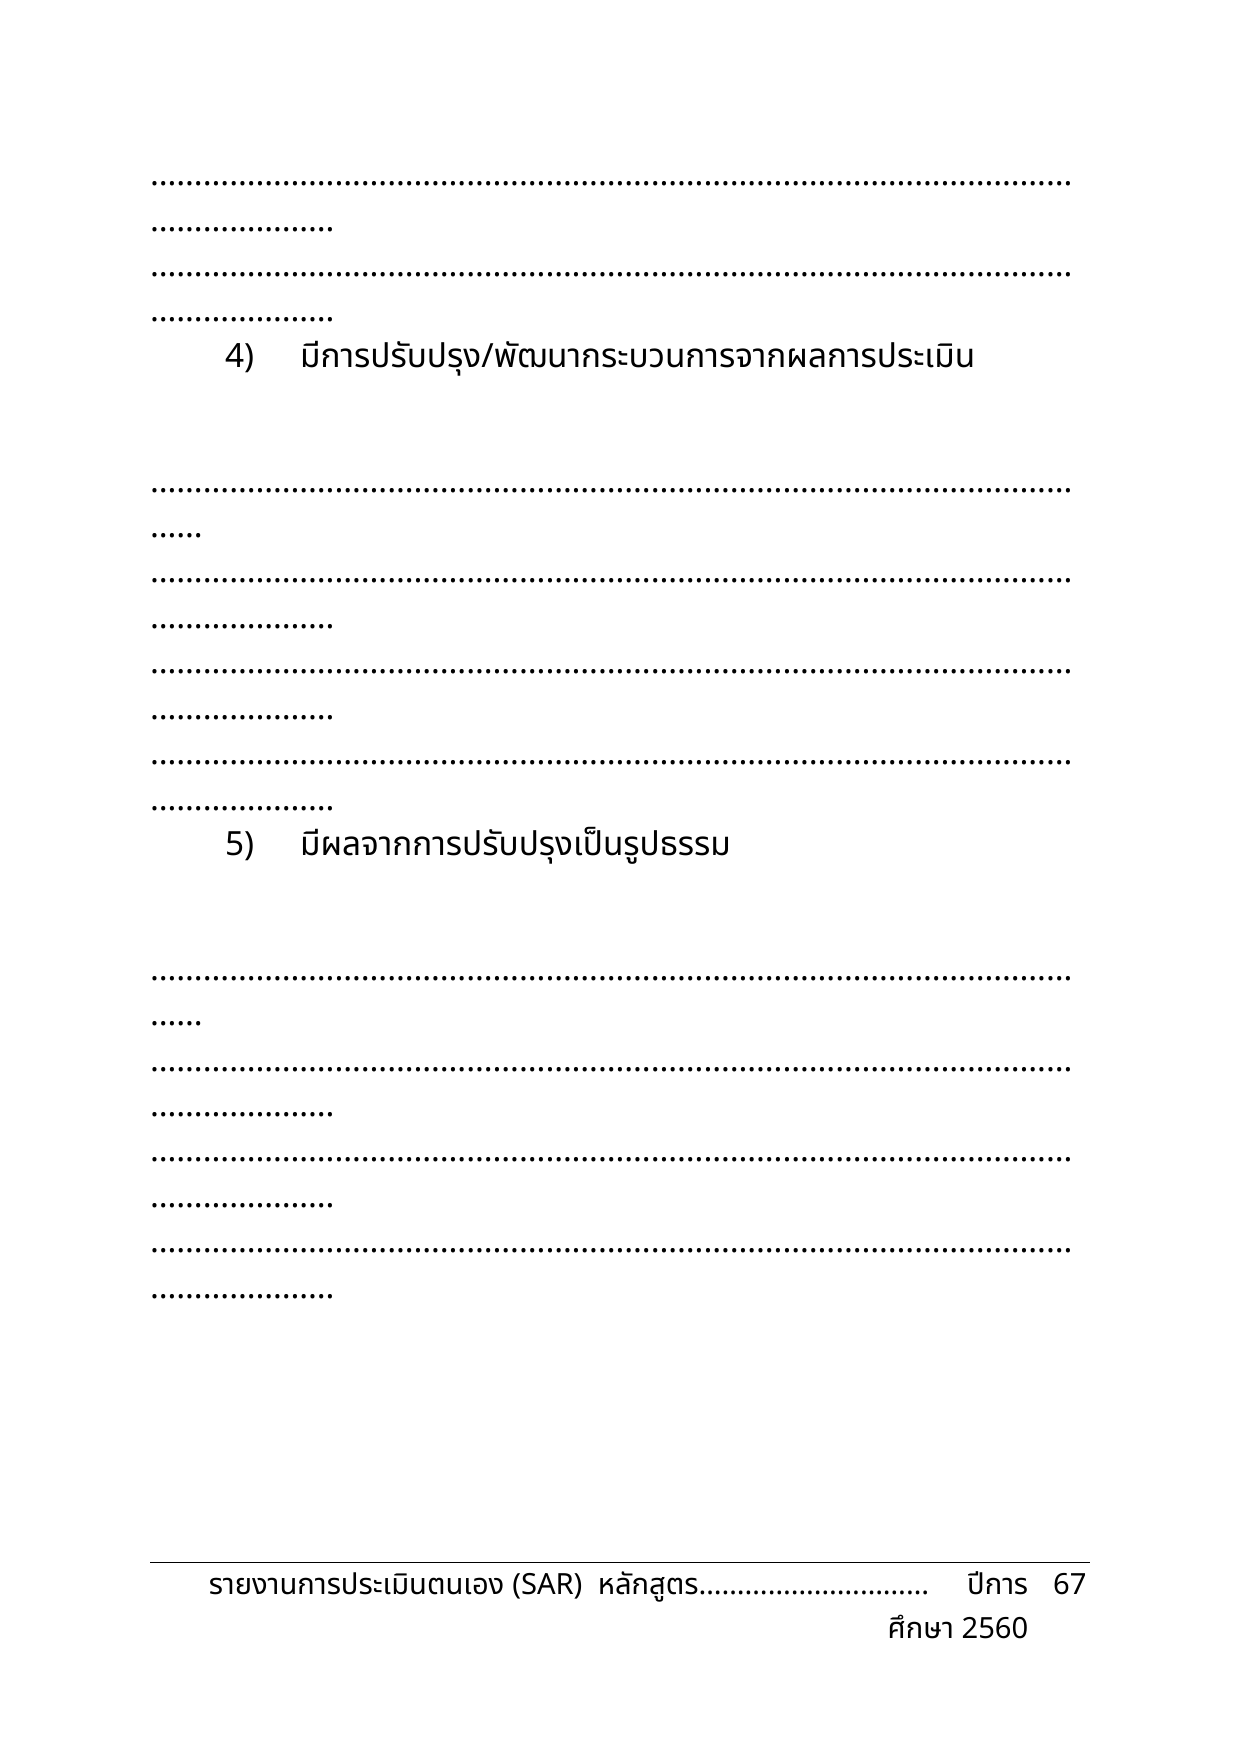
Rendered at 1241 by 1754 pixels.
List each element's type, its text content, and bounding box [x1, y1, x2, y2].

text ……………………………………………………………………………………………………………… [150, 1035, 1090, 1126]
text ……………………………………………………………………………………………………………… [150, 1126, 1090, 1217]
text ……………………………………………………………………………………………………………… [150, 547, 1090, 638]
text 4) มีการปรับปรุง/พัฒนากระบวนการจากผลการประเมิน [150, 332, 1090, 382]
text ………………………………………………………………………………………………… [150, 870, 1090, 1035]
text ……………………………………………………………………………………………………………… [150, 1217, 1090, 1308]
text ……………………………………………………………………………………………………………… [150, 729, 1090, 820]
text ………………………………………………………………………………………………… [150, 382, 1090, 547]
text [150, 241, 1090, 332]
text ……………………………………………………………………………………………………………… [150, 638, 1090, 729]
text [150, 150, 1090, 241]
text 5) มีผลจากการปรับปรุงเป็นรูปธรรม [150, 820, 1090, 870]
